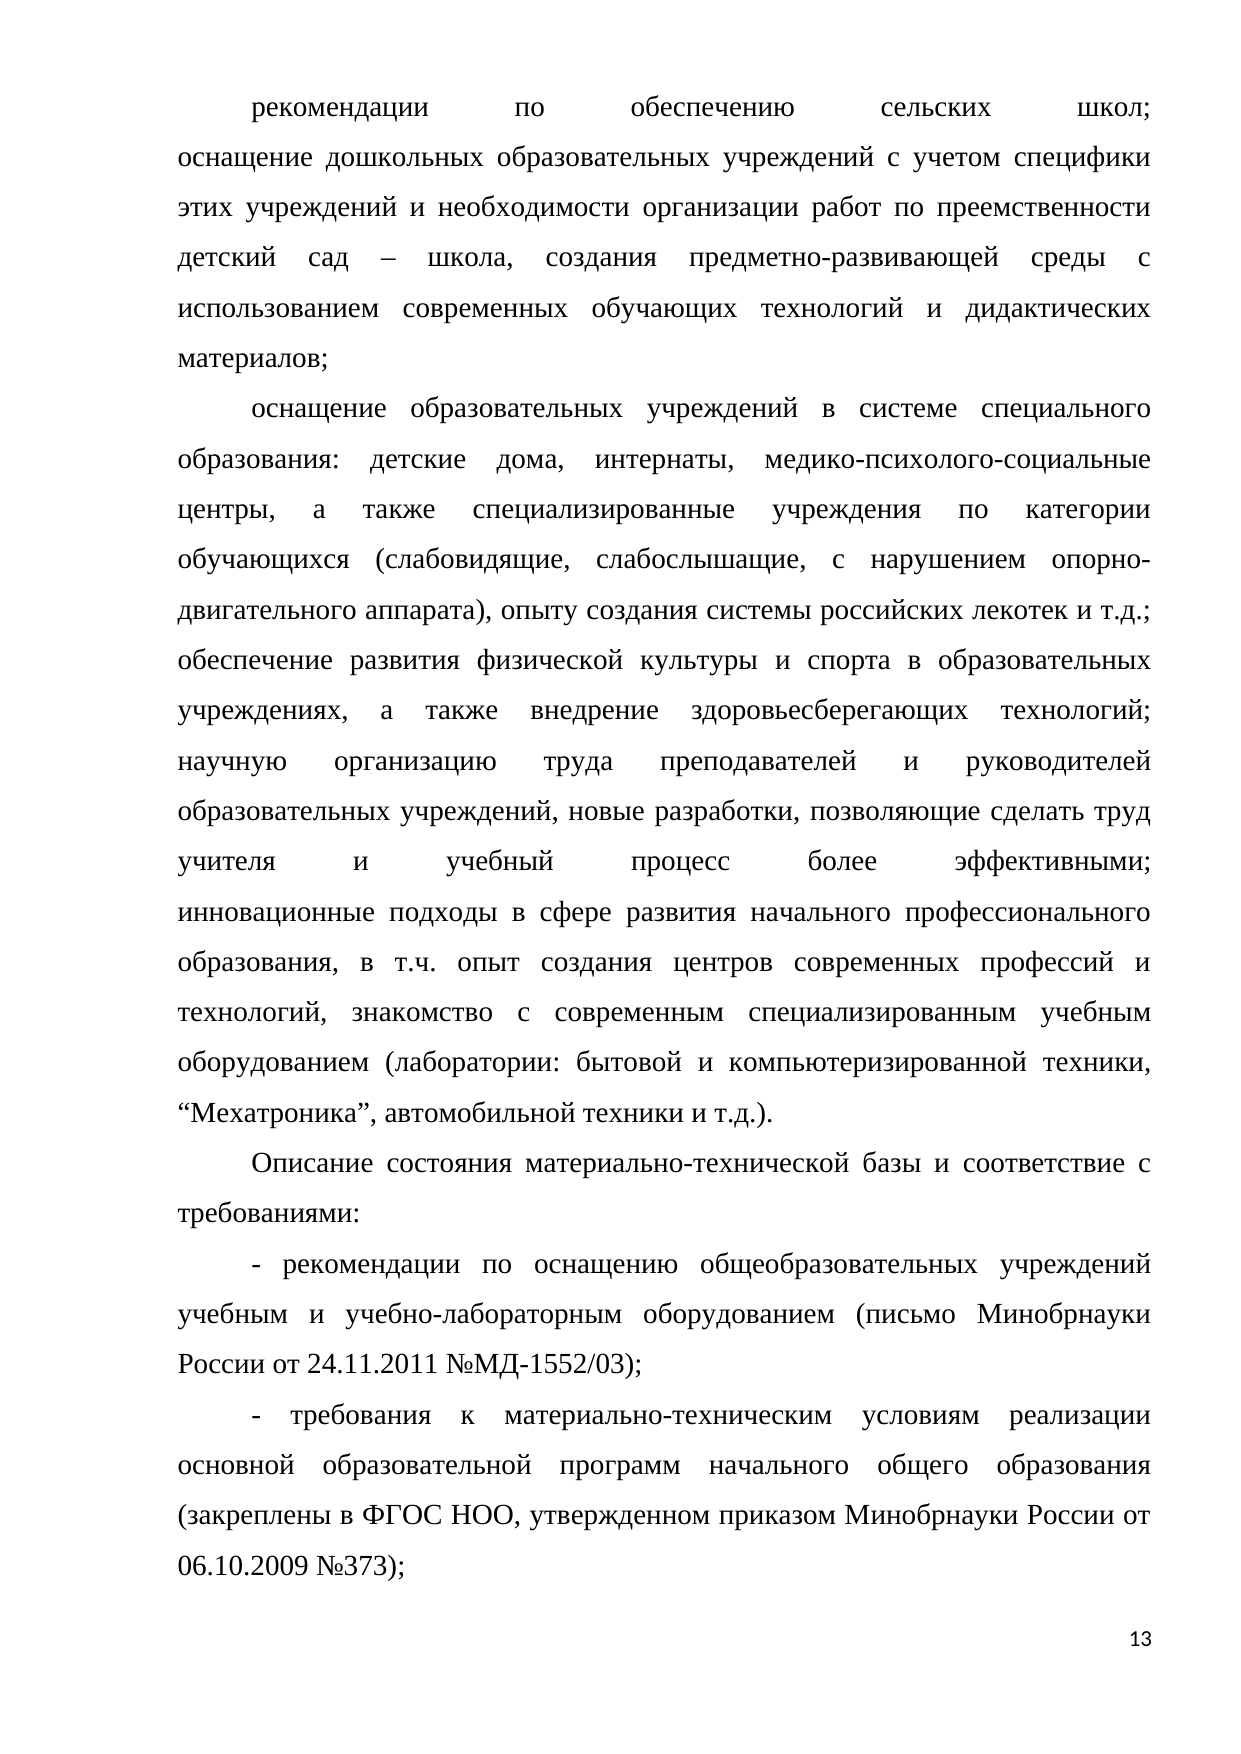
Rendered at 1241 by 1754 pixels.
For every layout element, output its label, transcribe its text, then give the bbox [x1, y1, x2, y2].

text оснащение образовательных учреждений в системе специального образования: детские дома, интернаты, медико-психолого-социальные центры, а также специализированные учреждения по категории обучающихся (слабовидящие, слабослышащие, с нарушением опорно-двигательного аппарата), опыту создания системы российских лекотек и т.д.; обеспечение развития физической культуры и спорта в образовательных учреждениях, а также внедрение здоровьесберегающих технологий; научную организацию труда преподавателей и руководителей образовательных учреждений, новые разработки, позволяющие сделать труд учителя и учебный процесс более эффективными; инновационные подходы в сфере развития начального профессионального образования, в т.ч. опыт создания центров современных профессий и технологий, знакомство с современным специализированным учебным оборудованием (лаборатории: бытовой и компьютеризированной техники, “Мехатроника”, автомобильной техники и т.д.). [177, 391, 1152, 1128]
text Описание состояния материально-технической базы и соответствие с требованиями: [177, 1145, 1152, 1229]
text рекомендации по обеспечению сельских школ; оснащение дошкольных образовательных учреждений с учетом специфики этих учреждений и необходимости организации работ по преемственности детский сад – школа, создания предметно-развивающей среды с использованием современных обучающих технологий и дидактических материалов; [177, 89, 1152, 374]
text - рекомендации по оснащению общеобразовательных учреждений учебным и учебно-лабораторным оборудованием (письмо Минобрнауки России от 24.11.2011 №МД-1552/03); [177, 1246, 1152, 1380]
text - требования к материально-техническим условиям реализации основной образовательной программ начального общего образования (закреплены в ФГОС НОО, утвержденном приказом Минобрнауки России от 06.10.2009 №373); [177, 1397, 1152, 1581]
